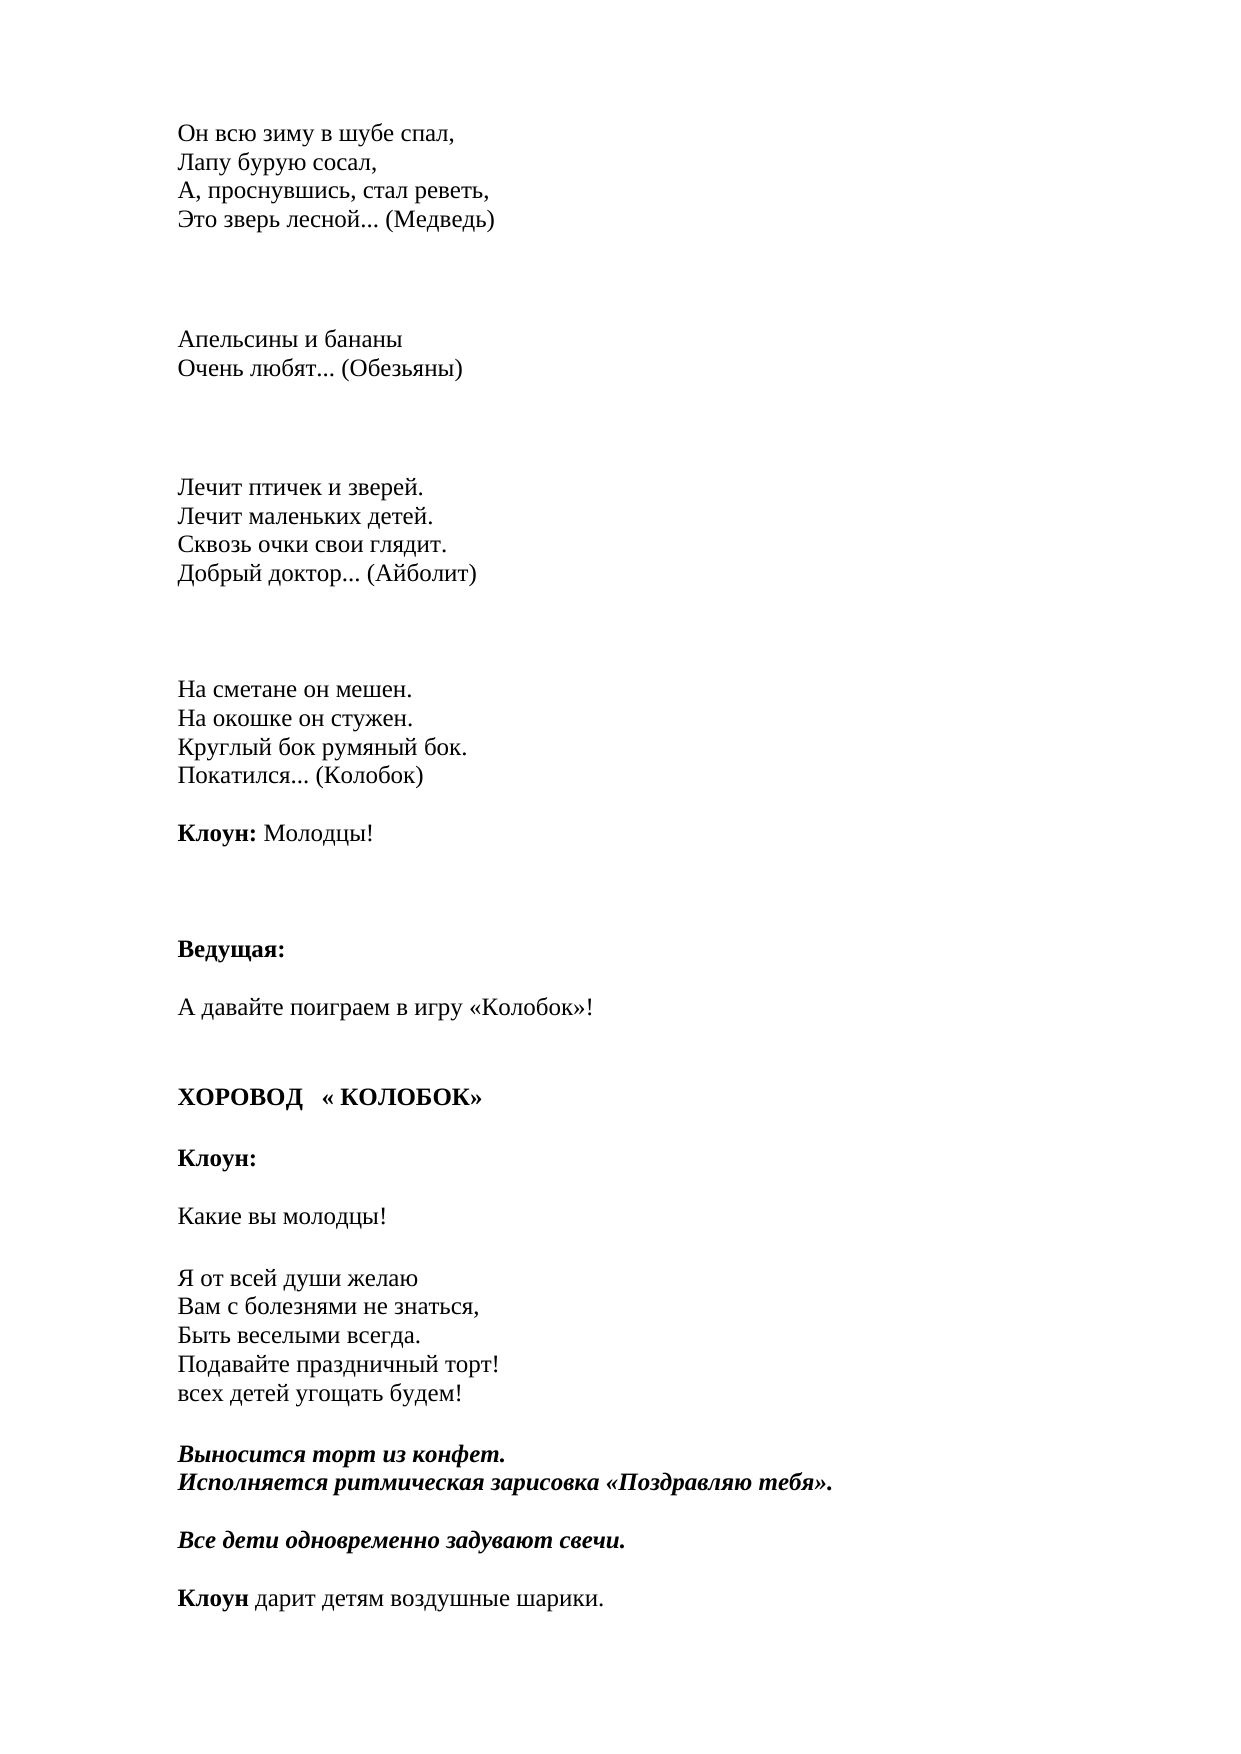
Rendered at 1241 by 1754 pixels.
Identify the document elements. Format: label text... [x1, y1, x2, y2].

text Лечит птичек и зверей. Лечит маленьких детей. Сквозь очки свои глядит. Добрый доктор... (Айболит) [177, 472, 1152, 587]
text Клоун: Молодцы! [177, 818, 1152, 847]
text Ведущая: [177, 934, 1152, 963]
text Все дети одновременно задувают свечи. [177, 1525, 1152, 1554]
text Апельсины и бананы Очень любят... (Обезьяны) [177, 324, 1152, 381]
text Какие вы молодцы! Я от всей души желаю Вам с болезнями не знаться, Быть веселыми всегда. Подавайте праздничный торт! всех детей угощать будем! Выносится торт из конфет. Исполняется ритмическая зарисовка «Поздравляю тебя». [177, 1201, 1152, 1496]
text Он всю зиму в шубе спал, Лапу бурую сосал, А, проснувшись, стал реветь, Это зверь лесной... (Медведь) [177, 118, 1152, 233]
text А давайте поиграем в игру «Колобок»! [177, 992, 1152, 1021]
text ХОРОВОД « КОЛОБОК» Клоун: [177, 1050, 1152, 1172]
text На сметане он мешен. На окошке он стужен. Круглый бок румяный бок. Покатился... (Колобок) [177, 674, 1152, 789]
text Клоун дарит детям воздушные шарики. [177, 1583, 1152, 1612]
